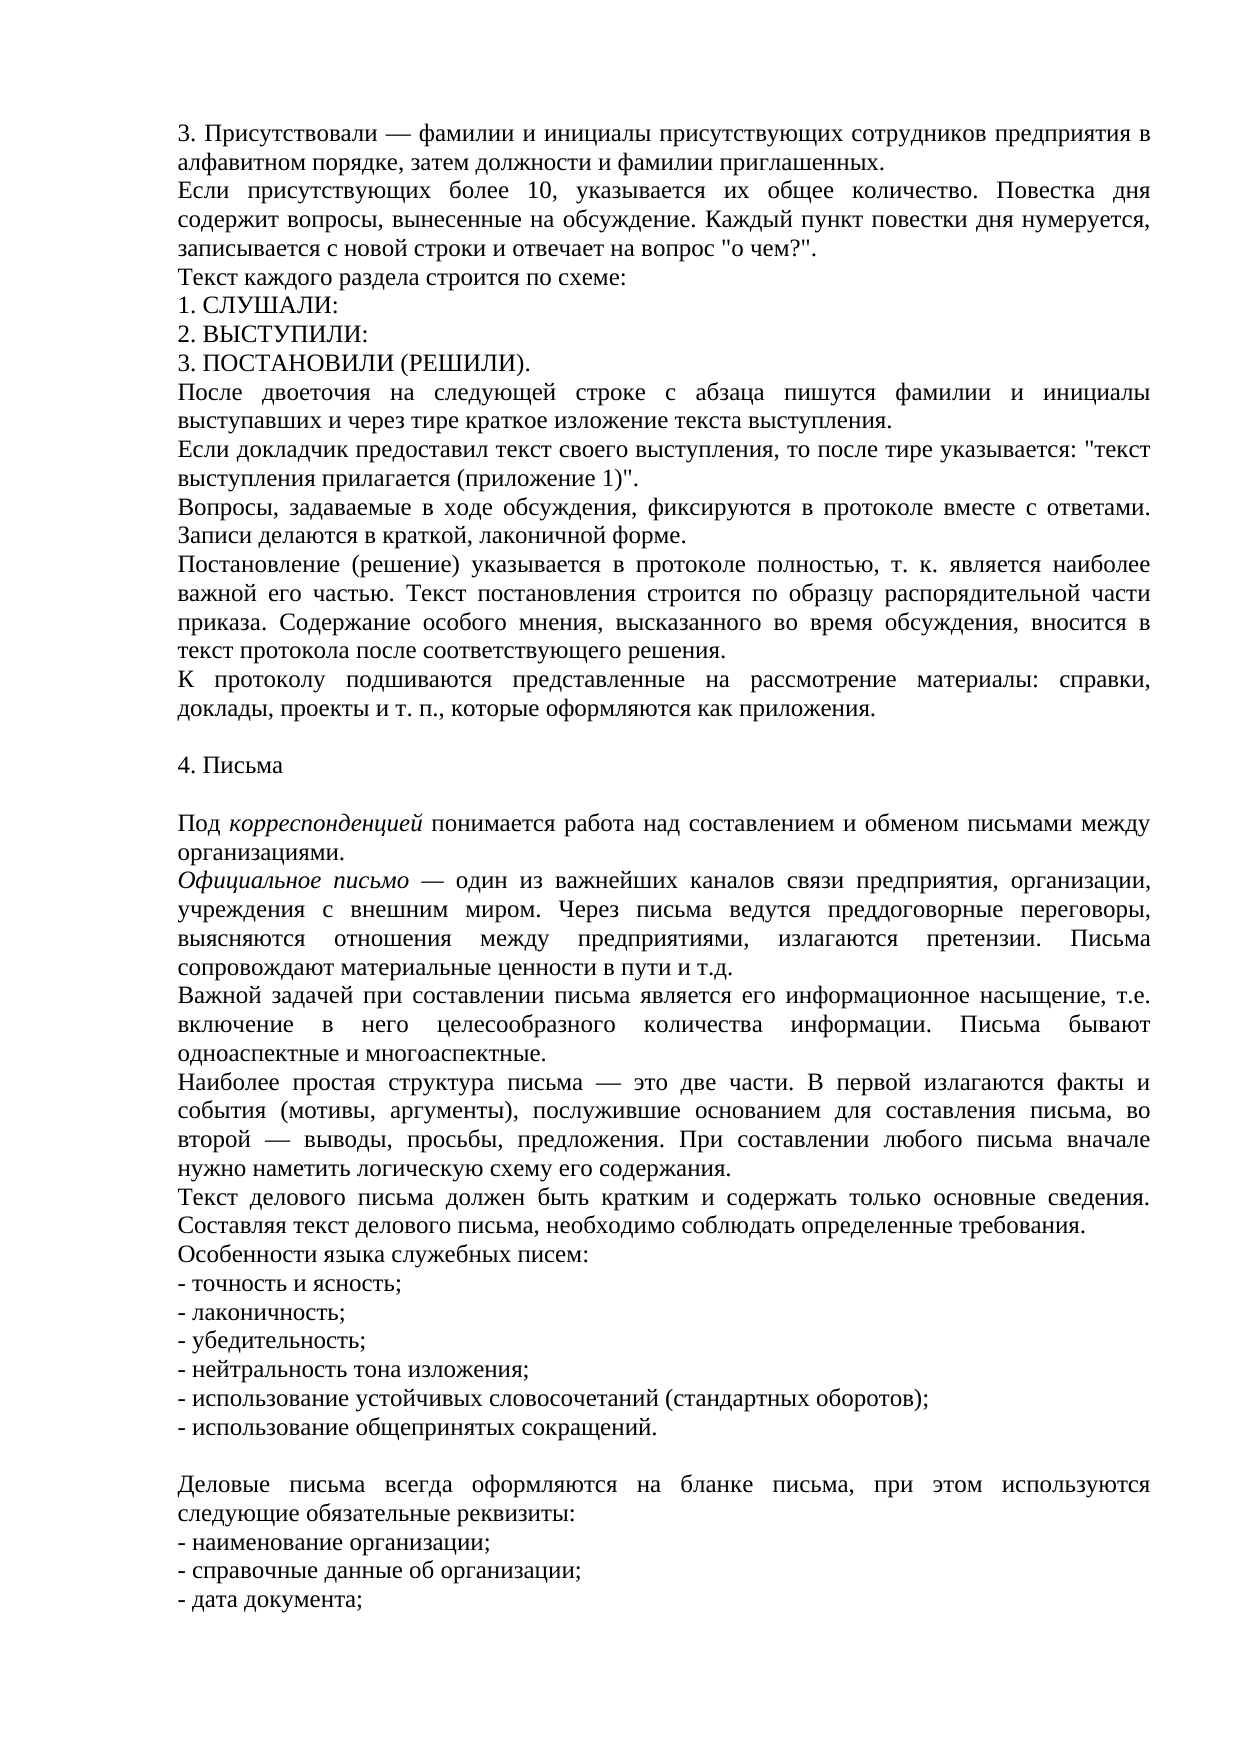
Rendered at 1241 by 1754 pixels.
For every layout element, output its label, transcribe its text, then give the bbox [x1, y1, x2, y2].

text - использование устойчивых словосочетаний (стандартных оборотов); [177, 1383, 1152, 1412]
text Если присутствующих более 10, указывается их общее количество. Повестка дня содержит вопросы, вынесенные на обсуждение. Каждый пункт повестки дня нумеруется, записывается с новой строки и отвечает на вопрос "о чем?". [177, 176, 1152, 262]
text 3. Присутствовали — фамилии и инициалы присутствующих сотрудников предприятия в алфавитном порядке, затем должности и фамилии приглашенных. [177, 118, 1152, 176]
text - дата документа; [177, 1584, 1152, 1613]
text - лаконичность; [177, 1297, 1152, 1326]
text - справочные данные об организации; [177, 1556, 1152, 1584]
text Постановление (решение) указывается в протоколе полностью, т. к. является наиболее важной его частью. Текст постановления строится по образцу распорядительной части приказа. Содержание особого мнения, высказанного во время обсуждения, вносится в текст протокола после соответствующего решения. [177, 549, 1152, 664]
text - использование общепринятых сокращений. [177, 1412, 1152, 1441]
text - убедительность; [177, 1326, 1152, 1354]
text Наиболее простая структура письма — это две части. В первой излагаются факты и события (мотивы, аргументы), послужившие основанием для составления письма, во второй — выводы, просьбы, предложения. При составлении любого письма вначале нужно наметить логическую схему его содержания. [177, 1067, 1152, 1182]
text - наименование организации; [177, 1527, 1152, 1556]
text 3. ПОСТАНОВИЛИ (РЕШИЛИ). [177, 348, 1152, 377]
text Особенности языка служебных писем: [177, 1239, 1152, 1268]
text Если докладчик предоставил текст своего выступления, то после тире указывается: "текст выступления прилагается (приложение 1)". [177, 434, 1152, 492]
text 2. ВЫСТУПИЛИ: [177, 319, 1152, 348]
text Вопросы, задаваемые в ходе обсуждения, фиксируются в протоколе вместе с ответами. Записи делаются в краткой, лаконичной форме. [177, 492, 1152, 549]
text Под корреспонденцией понимается работа над составлением и обменом письмами между организациями. [177, 808, 1152, 866]
text Важной задачей при составлении письма является его информационное насыщение, т.е. включение в него целесообразного количества информации. Письма бывают одноаспектные и многоаспектные. [177, 981, 1152, 1067]
text Текст делового письма должен быть кратким и содержать только основные сведения. Составляя текст делового письма, необходимо соблюдать определенные требования. [177, 1182, 1152, 1239]
text Деловые письма всегда оформляются на бланке письма, при этом используются следующие обязательные реквизиты: [177, 1469, 1152, 1527]
text Официальное письмо — один из важнейших каналов связи предприятия, организации, учреждения с внешним миром. Через письма ведутся преддоговорные переговоры, выясняются отношения между предприятиями, излагаются претензии. Письма сопровождают материальные ценности в пути и т.д. [177, 866, 1152, 981]
text После двоеточия на следующей строке с абзаца пишутся фамилии и инициалы выступавших и через тире краткое изложение текста выступления. [177, 377, 1152, 434]
text 1. СЛУШАЛИ: [177, 291, 1152, 319]
text - нейтральность тона изложения; [177, 1354, 1152, 1383]
text 4. Письма [177, 751, 1152, 779]
text - точность и ясность; [177, 1268, 1152, 1297]
text Текст каждого раздела строится по схеме: [177, 262, 1152, 291]
text К протоколу подшиваются представленные на рассмотрение материалы: справки, доклады, проекты и т. п., которые оформляются как приложения. [177, 664, 1152, 722]
